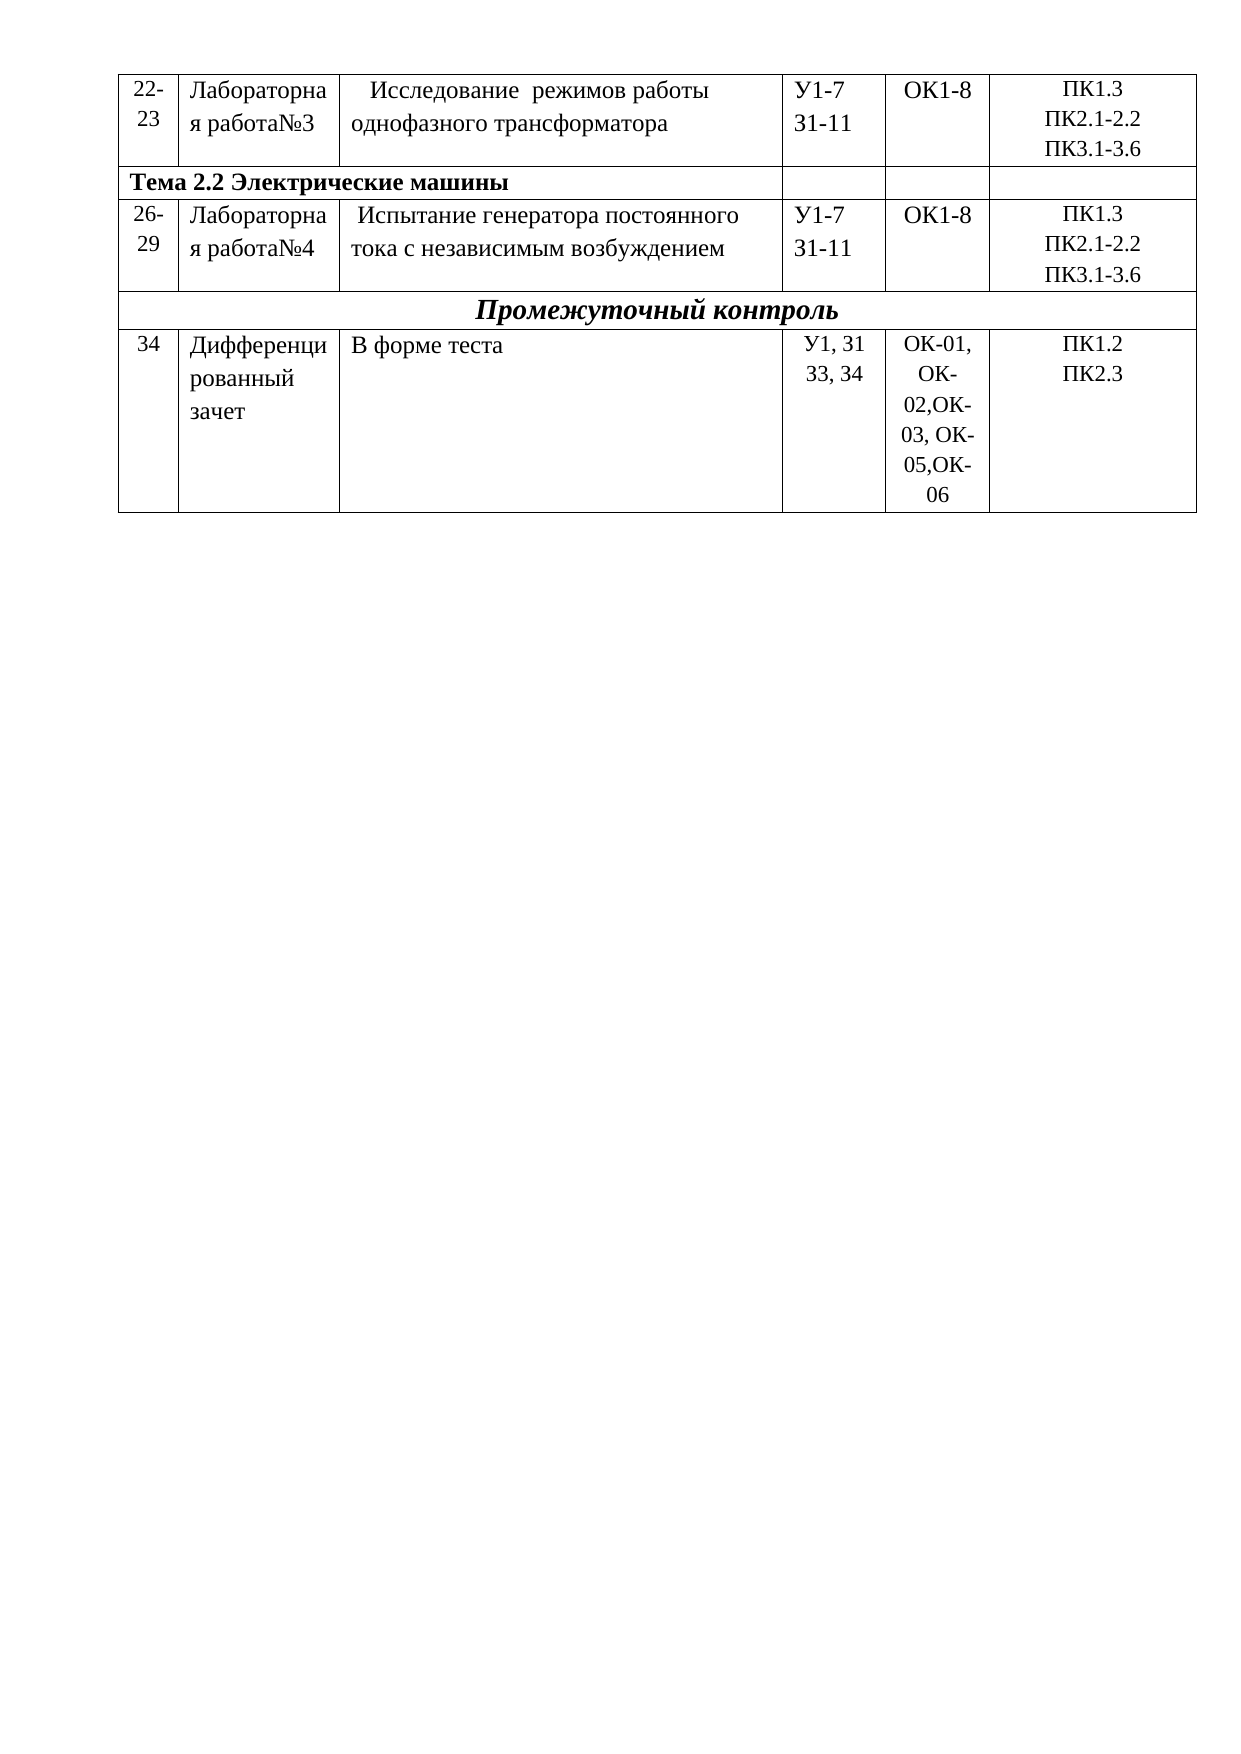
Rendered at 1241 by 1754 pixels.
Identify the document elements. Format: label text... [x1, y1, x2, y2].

table_cell Лабораторная работа№4 [179, 200, 339, 291]
table_cell У1, З1 З3, З4 [783, 330, 885, 512]
table_cell 22- 23 [119, 75, 178, 166]
table_cell ОК-01, ОК-02,ОК-03, ОК-05,ОК-06 [886, 330, 989, 512]
table_cell Тема 2.2 Электрические машины [119, 167, 782, 199]
table_cell Дифференцированный зачет [179, 330, 339, 512]
table_cell [990, 167, 1196, 199]
table_cell ОК1-8 [886, 200, 989, 291]
table_cell ОК1-8 [886, 75, 989, 166]
table_cell 26-29 [119, 200, 178, 291]
table_cell Промежуточный контроль [119, 292, 1196, 329]
table_cell Исследование режимов работы однофазного трансформатора [340, 75, 782, 166]
table_cell У1-7 З1-11 [783, 200, 885, 291]
table_cell ПК1.3 ПК2.1-2.2 ПК3.1-3.6 [990, 200, 1196, 291]
table_cell ПК1.2 ПК2.3 [990, 330, 1196, 512]
table_cell ПК1.3 ПК2.1-2.2 ПК3.1-3.6 [990, 75, 1196, 166]
table_cell Испытание генератора постоянного тока с независимым возбуждением [340, 200, 782, 291]
table_cell [886, 167, 989, 199]
table_cell В форме теста [340, 330, 782, 512]
table_cell [783, 167, 885, 199]
table_cell Лабораторная работа№3 [179, 75, 339, 166]
table_cell 34 [119, 330, 178, 512]
table_cell У1-7 З1-11 [783, 75, 885, 166]
